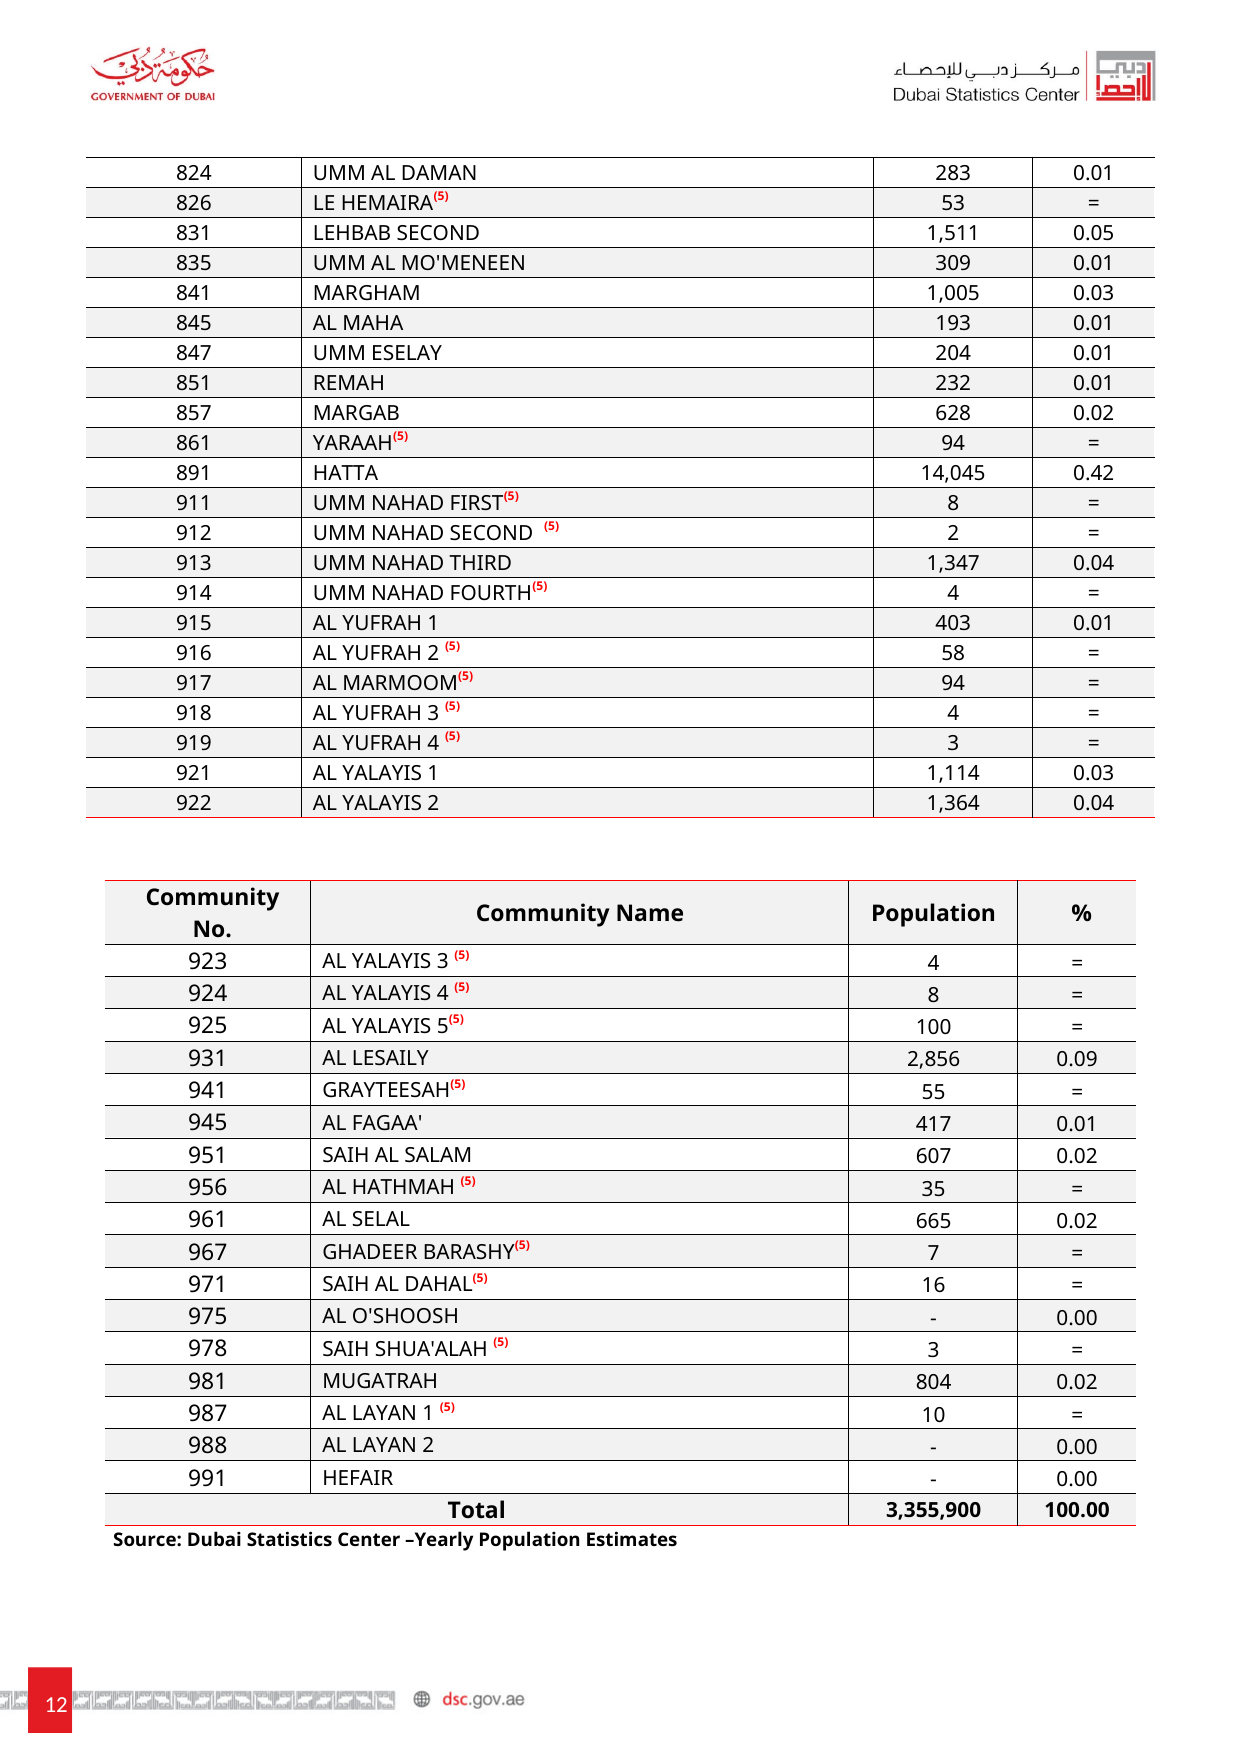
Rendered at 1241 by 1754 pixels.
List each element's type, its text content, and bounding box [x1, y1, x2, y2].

table_cell 919 [86, 728, 301, 757]
table_cell 987 [105, 1397, 310, 1428]
table_cell 55 [849, 1074, 1017, 1105]
table_cell = [1018, 1397, 1136, 1428]
table_header % [1018, 881, 1136, 944]
table_cell = [1033, 728, 1154, 757]
table_cell 58 [874, 638, 1032, 667]
table_cell 8 [874, 488, 1032, 517]
table_cell AL YUFRAH 2 (5) [302, 638, 873, 667]
table_cell 2 [874, 518, 1032, 547]
table_cell AL YALAYIS 4 (5) [311, 977, 848, 1008]
table_cell 0.00 [1018, 1429, 1136, 1460]
table_cell AL YUFRAH 1 [302, 608, 873, 637]
table_cell 0.01 [1033, 338, 1154, 367]
table_cell 981 [105, 1365, 310, 1396]
table_cell - [849, 1300, 1017, 1331]
table_cell 941 [105, 1074, 310, 1105]
table_cell 831 [86, 218, 301, 247]
table_cell 951 [105, 1139, 310, 1170]
table_cell 403 [874, 608, 1032, 637]
table_cell 14,045 [874, 458, 1032, 487]
table_cell 0.05 [1033, 218, 1154, 247]
table_cell 193 [874, 308, 1032, 337]
table_cell LE HEMAIRA(5) [302, 188, 873, 217]
table_cell 628 [874, 398, 1032, 427]
table_cell 978 [105, 1332, 310, 1363]
table_cell 911 [86, 488, 301, 517]
table_cell 923 [105, 945, 310, 976]
table_cell 0.01 [1033, 248, 1154, 277]
table_cell 4 [874, 698, 1032, 727]
table_cell = [1033, 668, 1154, 697]
table_cell UMM NAHAD SECOND (5) [302, 518, 873, 547]
table_cell AL YALAYIS 1 [302, 758, 873, 787]
table_cell AL O'SHOOSH [311, 1300, 848, 1331]
table_cell 3 [849, 1332, 1017, 1363]
table_cell 417 [849, 1106, 1017, 1137]
table_cell 971 [105, 1268, 310, 1299]
table_cell UMM NAHAD THIRD [302, 548, 873, 577]
table_cell 975 [105, 1300, 310, 1331]
table_cell Total [105, 1494, 848, 1525]
table_cell UMM AL MO'MENEEN [302, 248, 873, 277]
table_cell UMM NAHAD FIRST(5) [302, 488, 873, 517]
table_cell AL LAYAN 2 [311, 1429, 848, 1460]
table_cell 16 [849, 1268, 1017, 1299]
table_cell UMM NAHAD FOURTH(5) [302, 578, 873, 607]
table_cell 0.01 [1033, 608, 1154, 637]
table_cell MARGHAM [302, 278, 873, 307]
table_cell 53 [874, 188, 1032, 217]
table_cell = [1033, 428, 1154, 457]
table_cell = [1018, 1009, 1136, 1041]
table_cell 1,347 [874, 548, 1032, 577]
table_cell 232 [874, 368, 1032, 397]
table_cell 7 [849, 1235, 1017, 1267]
table_cell = [1018, 1332, 1136, 1363]
table_cell GRAYTEESAH(5) [311, 1074, 848, 1105]
table_cell 967 [105, 1235, 310, 1267]
table_cell 3,355,900 [849, 1494, 1017, 1525]
table_cell AL YALAYIS 5(5) [311, 1009, 848, 1041]
table_cell = [1033, 488, 1154, 517]
table_cell 945 [105, 1106, 310, 1137]
table_cell MARGAB [302, 398, 873, 427]
picture [82, 41, 218, 110]
table_cell AL HATHMAH (5) [311, 1171, 848, 1202]
table_cell AL LAYAN 1 (5) [311, 1397, 848, 1428]
table_cell 0.42 [1033, 458, 1154, 487]
table_cell SAIH SHUA'ALAH (5) [311, 1332, 848, 1363]
table_cell = [1018, 977, 1136, 1008]
table_cell 913 [86, 548, 301, 577]
table_cell = [1033, 578, 1154, 607]
table_cell HEFAIR [311, 1461, 848, 1493]
table_cell 607 [849, 1139, 1017, 1170]
table_cell LEHBAB SECOND [302, 218, 873, 247]
table_cell AL SELAL [311, 1203, 848, 1234]
table_cell 804 [849, 1365, 1017, 1396]
table_cell AL YUFRAH 4 (5) [302, 728, 873, 757]
table_cell 204 [874, 338, 1032, 367]
table_cell HATTA [302, 458, 873, 487]
table_cell 931 [105, 1042, 310, 1073]
table_cell = [1033, 518, 1154, 547]
table_cell = [1033, 638, 1154, 667]
text Source: Dubai Statistics Center –Yearly Population Estimates [74, 1526, 1166, 1552]
table_cell 0.04 [1033, 548, 1154, 577]
table_cell 0.01 [1033, 158, 1154, 187]
table_cell AL YUFRAH 3 (5) [302, 698, 873, 727]
table_cell SAIH AL DAHAL(5) [311, 1268, 848, 1299]
table_cell 991 [105, 1461, 310, 1493]
table_cell 857 [86, 398, 301, 427]
table_cell REMAH [302, 368, 873, 397]
table_cell 309 [874, 248, 1032, 277]
table_cell 847 [86, 338, 301, 367]
table_cell = [1018, 945, 1136, 976]
table_cell AL MARMOOM(5) [302, 668, 873, 697]
table_cell 665 [849, 1203, 1017, 1234]
table_cell 912 [86, 518, 301, 547]
table_cell AL LESAILY [311, 1042, 848, 1073]
picture [0, 1666, 539, 1733]
table_cell 0.01 [1033, 368, 1154, 397]
table_cell = [1018, 1171, 1136, 1202]
table_cell 94 [874, 428, 1032, 457]
table_cell 826 [86, 188, 301, 217]
table_cell 924 [105, 977, 310, 1008]
table_cell 925 [105, 1009, 310, 1041]
table_cell 918 [86, 698, 301, 727]
table_cell 3 [874, 728, 1032, 757]
table_cell 35 [849, 1171, 1017, 1202]
table_cell 917 [86, 668, 301, 697]
table_cell 988 [105, 1429, 310, 1460]
table_cell 891 [86, 458, 301, 487]
table_cell 841 [86, 278, 301, 307]
table_cell 961 [105, 1203, 310, 1234]
table_cell 0.03 [1033, 278, 1154, 307]
table_cell 916 [86, 638, 301, 667]
table_cell 0.01 [1018, 1106, 1136, 1137]
table_cell YARAAH(5) [302, 428, 873, 457]
table_cell 1,114 [874, 758, 1032, 787]
table_cell 10 [849, 1397, 1017, 1428]
table_cell = [1033, 188, 1154, 217]
table_cell 0.02 [1018, 1139, 1136, 1170]
table_cell = [1033, 698, 1154, 727]
table_cell 835 [86, 248, 301, 277]
table_cell AL MAHA [302, 308, 873, 337]
table_header Community No. [105, 881, 310, 944]
table_header Community Name [311, 881, 848, 944]
table_cell 1,511 [874, 218, 1032, 247]
table_cell 915 [86, 608, 301, 637]
table_cell 100 [849, 1009, 1017, 1041]
table_cell 1,005 [874, 278, 1032, 307]
table_cell 914 [86, 578, 301, 607]
table_cell AL FAGAA' [311, 1106, 848, 1137]
table_cell = [1018, 1074, 1136, 1105]
table_cell 100.00 [1018, 1494, 1136, 1525]
table_cell = [1018, 1268, 1136, 1299]
table_cell 861 [86, 428, 301, 457]
table_cell 851 [86, 368, 301, 397]
table_cell MUGATRAH [311, 1365, 848, 1396]
table_cell AL YALAYIS 3 (5) [311, 945, 848, 976]
table_cell 0.02 [1018, 1365, 1136, 1396]
table_cell 0.04 [1033, 788, 1154, 817]
table_cell 845 [86, 308, 301, 337]
table_cell 0.09 [1018, 1042, 1136, 1073]
table_cell 921 [86, 758, 301, 787]
table_cell 94 [874, 668, 1032, 697]
table_cell 283 [874, 158, 1032, 187]
table_cell GHADEER BARASHY(5) [311, 1235, 848, 1267]
table_cell 4 [874, 578, 1032, 607]
table_cell 1,364 [874, 788, 1032, 817]
picture [880, 42, 1167, 110]
table_cell 0.00 [1018, 1300, 1136, 1331]
table_cell AL YALAYIS 2 [302, 788, 873, 817]
table_cell - [849, 1429, 1017, 1460]
table_cell 956 [105, 1171, 310, 1202]
table_header Population [849, 881, 1017, 944]
table_cell 922 [86, 788, 301, 817]
table_cell 0.02 [1018, 1203, 1136, 1234]
table_cell - [849, 1461, 1017, 1493]
table_cell 4 [849, 945, 1017, 976]
table_cell 0.00 [1018, 1461, 1136, 1493]
table_cell SAIH AL SALAM [311, 1139, 848, 1170]
table_cell 0.03 [1033, 758, 1154, 787]
table_cell 2,856 [849, 1042, 1017, 1073]
table_cell 824 [86, 158, 301, 187]
table_cell UMM ESELAY [302, 338, 873, 367]
table_cell 0.02 [1033, 398, 1154, 427]
table_cell 0.01 [1033, 308, 1154, 337]
table_cell 8 [849, 977, 1017, 1008]
table_cell = [1018, 1235, 1136, 1267]
table_cell UMM AL DAMAN [302, 158, 873, 187]
